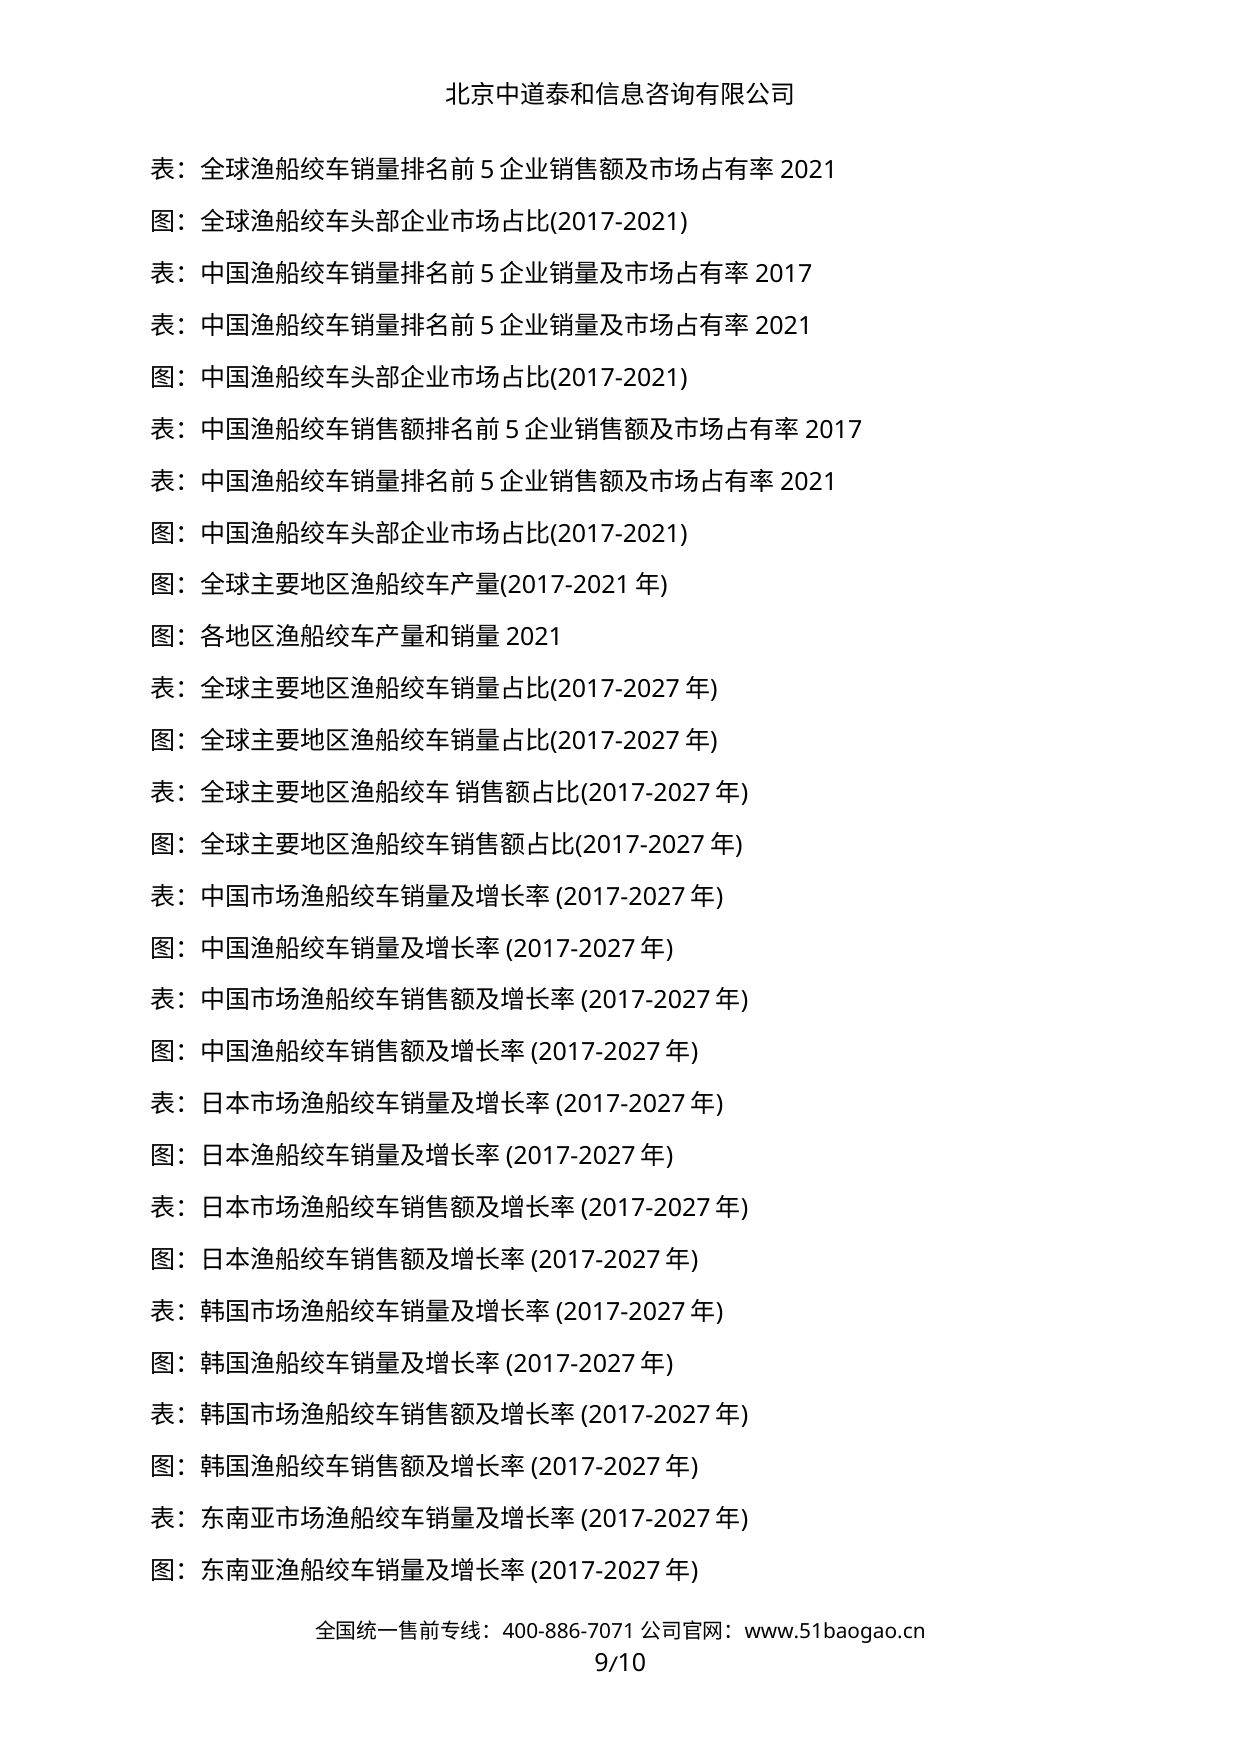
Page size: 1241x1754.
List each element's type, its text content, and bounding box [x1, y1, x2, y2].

text 表：中国渔船绞车销量排名前5企业销量及市场占有率 2017 [150, 254, 1090, 290]
text 表：全球主要地区渔船绞车销量占比(2017-2027年) [150, 669, 1090, 705]
text 图：中国渔船绞车头部企业市场占比(2017-2021) [150, 357, 1090, 394]
text 图：韩国渔船绞车销量及增长率 (2017-2027年) [150, 1343, 1090, 1379]
text 图：韩国渔船绞车销售额及增长率 (2017-2027年) [150, 1447, 1090, 1483]
text 图：全球主要地区渔船绞车销售额占比(2017-2027年) [150, 824, 1090, 861]
text 表：日本市场渔船绞车销售额及增长率 (2017-2027年) [150, 1187, 1090, 1224]
text 表：全球主要地区渔船绞车 销售额占比(2017-2027年) [150, 772, 1090, 809]
text 表：日本市场渔船绞车销量及增长率 (2017-2027年) [150, 1084, 1090, 1120]
text 表：韩国市场渔船绞车销售额及增长率 (2017-2027年) [150, 1395, 1090, 1431]
text 表：东南亚市场渔船绞车销量及增长率 (2017-2027年) [150, 1499, 1090, 1535]
text 图：全球渔船绞车头部企业市场占比(2017-2021) [150, 202, 1090, 238]
text 表：中国渔船绞车销量排名前5企业销售额及市场占有率 2021 [150, 461, 1090, 497]
text 表：中国市场渔船绞车销售额及增长率 (2017-2027年) [150, 980, 1090, 1016]
text 表：韩国市场渔船绞车销量及增长率 (2017-2027年) [150, 1291, 1090, 1327]
text 图：中国渔船绞车销量及增长率 (2017-2027年) [150, 928, 1090, 964]
text 图：中国渔船绞车销售额及增长率 (2017-2027年) [150, 1032, 1090, 1068]
text 图：全球主要地区渔船绞车产量(2017-2021年) [150, 565, 1090, 601]
text 图：日本渔船绞车销售额及增长率 (2017-2027年) [150, 1239, 1090, 1276]
text 图：中国渔船绞车头部企业市场占比(2017-2021) [150, 513, 1090, 549]
text 图：全球主要地区渔船绞车销量占比(2017-2027年) [150, 721, 1090, 757]
text 图：东南亚渔船绞车销量及增长率 (2017-2027年) [150, 1551, 1090, 1587]
text 表：中国渔船绞车销售额排名前5企业销售额及市场占有率 2017 [150, 409, 1090, 446]
text 图：各地区渔船绞车产量和销量 2021 [150, 617, 1090, 653]
text 图：日本渔船绞车销量及增长率 (2017-2027年) [150, 1136, 1090, 1172]
text 表：全球渔船绞车销量排名前5企业销售额及市场占有率 2021 [150, 150, 1090, 186]
text 表：中国渔船绞车销量排名前5企业销量及市场占有率 2021 [150, 306, 1090, 342]
text 表：中国市场渔船绞车销量及增长率 (2017-2027年) [150, 876, 1090, 912]
